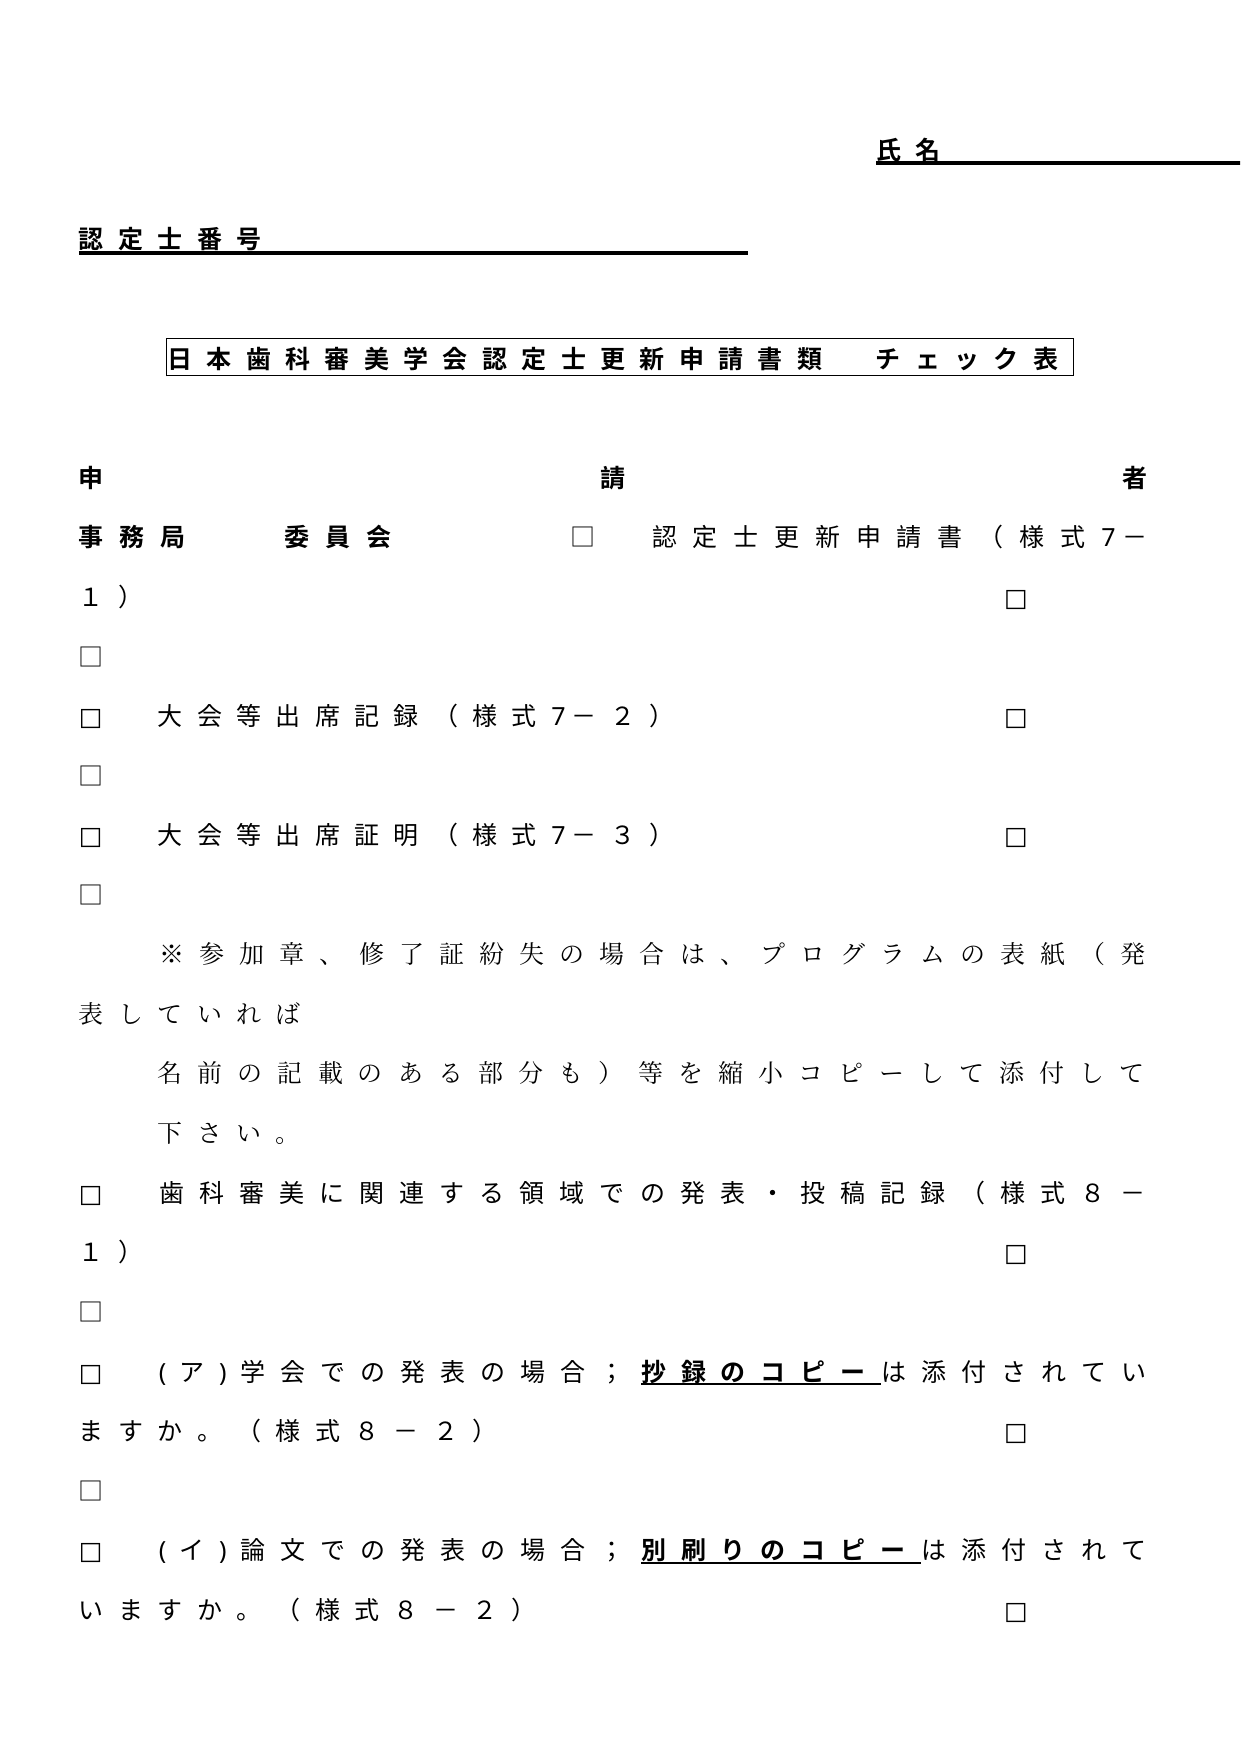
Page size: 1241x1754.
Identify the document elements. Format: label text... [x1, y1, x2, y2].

text □ 大会等出席証明（様式7－３） □ □ [79, 804, 1161, 923]
text 認定士番号 [79, 178, 1161, 268]
text □ 歯科審美に関連する領域での発表・投稿記録（様式８－１） □ □ [79, 1162, 1161, 1340]
text ※参加章、修了証紛失の場合は、プログラムの表紙（発表していれば [79, 923, 1161, 1042]
text 氏名 [79, 119, 1161, 178]
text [79, 1519, 1161, 1638]
text 名前の記載のある部分も）等を縮小コピーして添付して下さい。 [145, 1042, 1161, 1162]
text 申請者 事務局 委員会 □ 認定士更新申請書（様式7－１） □ □ [79, 447, 1162, 685]
text □ 大会等出席記録（様式7－２） □ □ [79, 685, 1161, 804]
text 日本歯科審美学会認定士更新申請書類 チェック表 [79, 327, 1161, 387]
text □ (ア) 学会での発表の場合；抄録のコピーは添付されていますか。（様式８－２） □ □ [79, 1340, 1161, 1519]
